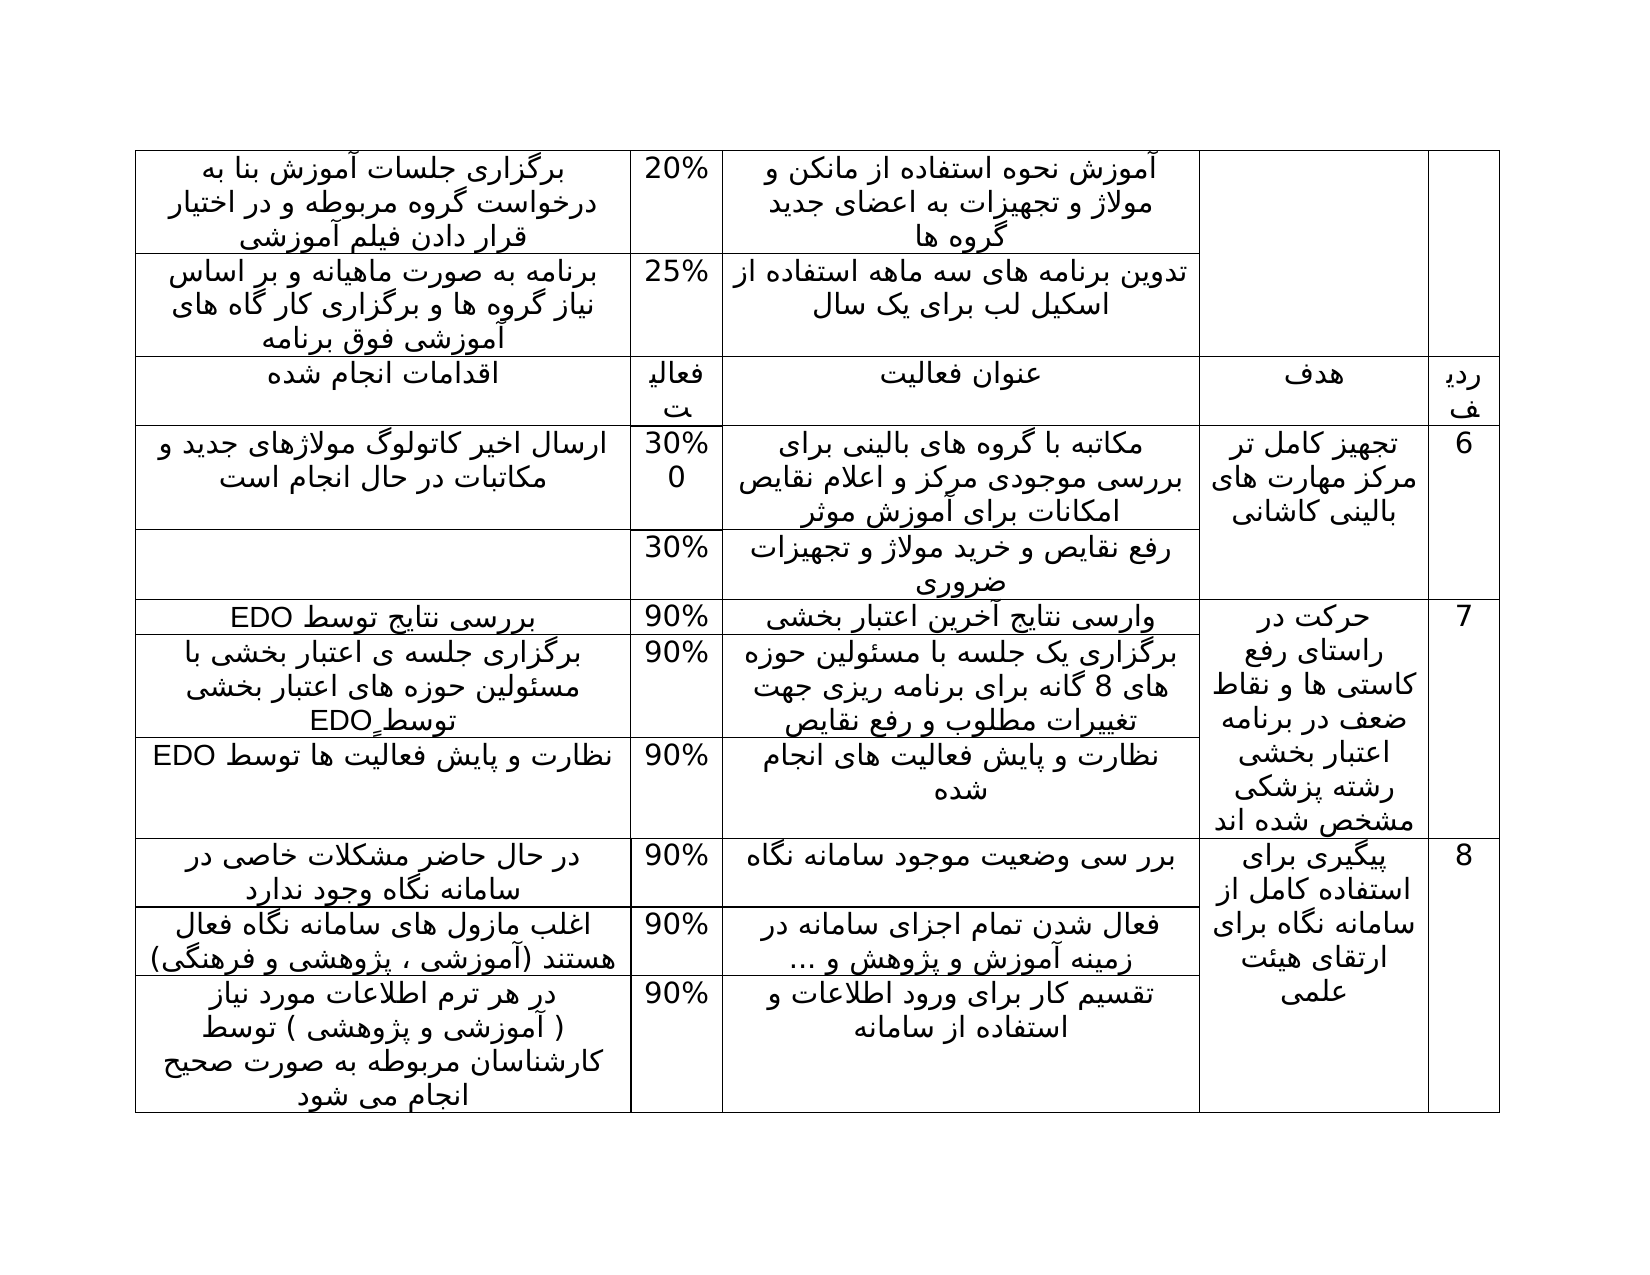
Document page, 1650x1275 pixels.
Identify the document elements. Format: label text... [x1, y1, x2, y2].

table_cell آموزش نحوه استفاده از مانکن و مولاژ و تجهیزات به اعضای جدید گروه ها [723, 151, 1199, 253]
table_cell 20% [631, 151, 722, 253]
table_cell 7 [1429, 600, 1499, 837]
table_cell تدوین برنامه های سه ماهه استفاده از اسکیل لب برای یک سال [723, 254, 1199, 356]
table_cell 90% [631, 635, 722, 737]
table_cell در هر ترم اطلاعات مورد نیاز ( آموزشی و پژوهشی ) توسط کارشناسان مربوطه به صورت صحیح انجام می شود [136, 976, 630, 1112]
table_cell برگزاری جلسات آموزش بنا به درخواست گروه مربوطه و در اختیار قرار دادن فیلم آموزشی [136, 151, 630, 253]
table_cell برگزاری یک جلسه با مسئولین حوزه های 8 گانه برای برنامه ریزی جهت تغییرات مطلوب و رفع نقایص [723, 635, 1199, 737]
table_cell تقسیم کار برای ورود اطلاعات و استفاده از سامانه [723, 976, 1199, 1112]
table_cell 6 [1429, 426, 1499, 599]
table_cell اقدامات انجام شده [136, 357, 630, 425]
table_cell برنامه به صورت ماهیانه و بر اساس نیاز گروه ها و برگزاری کار گاه های آموزشی فوق برنامه [136, 254, 630, 356]
table_cell عنوان فعالیت [723, 357, 1199, 425]
table_cell اغلب مازول های سامانه نگاه فعال هستند (آموزشی ، پژوهشی و فرهنگی) [136, 908, 630, 975]
table_cell 8 [1429, 839, 1499, 1112]
table_cell فعالیت [631, 357, 722, 425]
table_cell مکاتبه با گروه های بالینی برای بررسی موجودی مرکز و اعلام نقایص امکانات برای آموزش موثر [723, 426, 1199, 529]
table_cell 90% [632, 908, 722, 975]
table_cell فعال شدن تمام اجزای سامانه در زمینه آموزش و پژوهش و ... [723, 908, 1199, 975]
table_cell بررسی نتایج توسط EDO [136, 600, 630, 634]
table_cell 90% [632, 839, 722, 906]
table_cell هدف [1200, 357, 1428, 425]
table_cell 30%0 [631, 427, 722, 529]
table_cell ردیف [1429, 357, 1499, 425]
table_cell 90% [631, 738, 722, 837]
table_cell حرکت در راستای رفع کاستی ها و نقاط ضعف در برنامه اعتبار بخشی رشته پزشکی مشخص شده اند [1200, 600, 1428, 837]
table_cell نظارت و پایش فعالیت ها توسط EDO [136, 738, 630, 837]
table_cell ارسال اخیر کاتولوگ مولاژهای جدید و مکاتبات در حال انجام است [136, 426, 630, 529]
table_cell تجهیز کامل تر مرکز مهارت های بالینی کاشانی [1200, 426, 1428, 599]
table_cell پیگیری برای استفاده کامل از سامانه نگاه برای ارتقای هیئت علمی [1200, 839, 1428, 1112]
table_cell رفع نقایص و خرید مولاژ و تجهیزات ضروری [723, 530, 1199, 599]
table_cell در حال حاضر مشکلات خاصی در سامانه نگاه وجود ندارد [136, 839, 630, 906]
table_cell برگزاری جلسه ی اعتبار بخشی با مسئولین حوزه های اعتبار بخشی توسط ٍEDO [136, 635, 630, 737]
table_cell [136, 530, 630, 599]
table_cell وارسی نتایج آخرین اعتبار بخشی [723, 600, 1199, 634]
table_cell برر سی وضعیت موجود سامانه نگاه [723, 839, 1199, 906]
table_cell 30% [631, 531, 722, 599]
table_cell 90% [631, 600, 722, 634]
table_cell 25% [631, 254, 722, 356]
table_cell 90% [632, 976, 722, 1112]
table_cell نظارت و پایش فعالیت های انجام شده [723, 738, 1199, 837]
